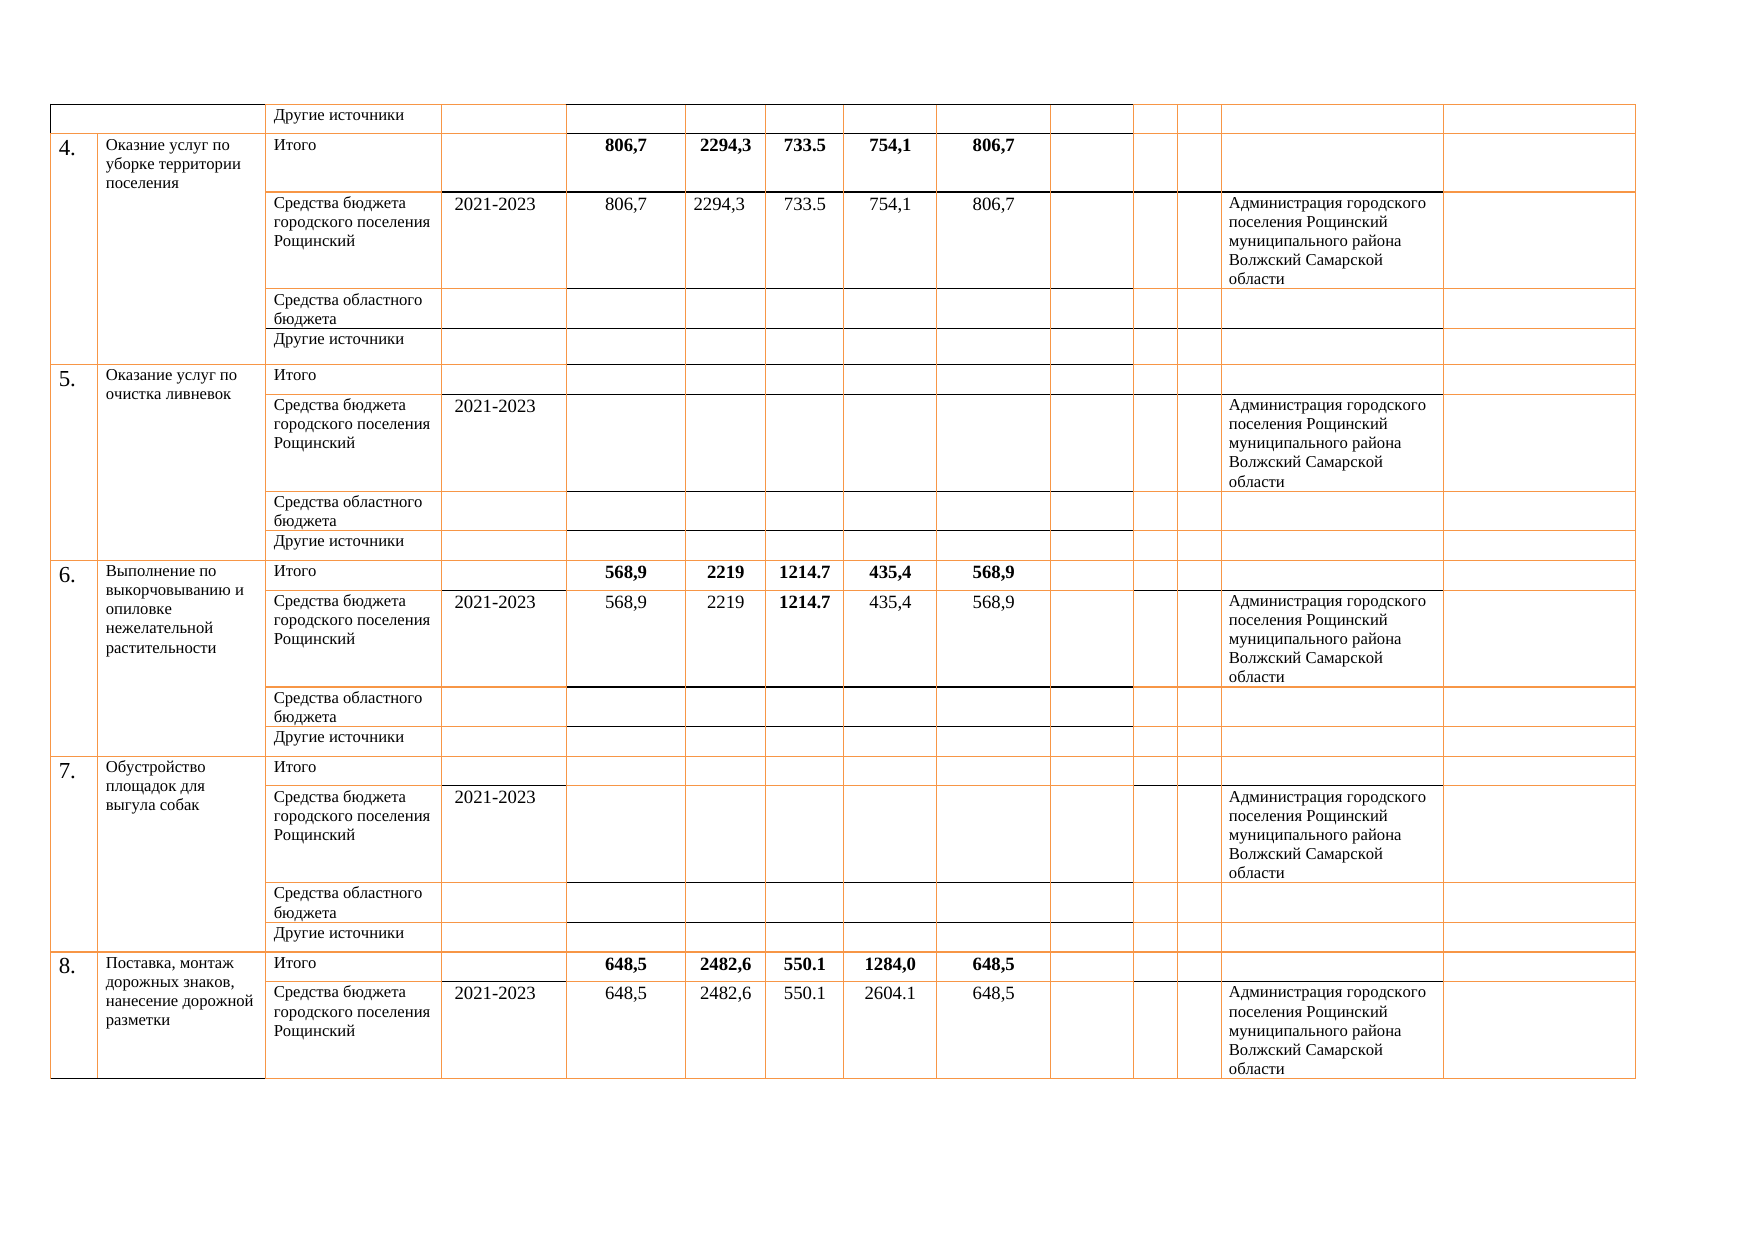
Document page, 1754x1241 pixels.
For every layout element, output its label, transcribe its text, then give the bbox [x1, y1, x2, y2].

table_cell [1134, 365, 1177, 394]
table_cell [1134, 105, 1177, 133]
table_cell [1444, 193, 1635, 288]
table_cell [1444, 953, 1635, 981]
table_cell 1284,0 [844, 953, 936, 981]
table_cell [766, 688, 843, 726]
table_cell [844, 105, 936, 133]
table_cell 2604.1 [844, 982, 936, 1078]
table_cell [844, 688, 936, 726]
table_cell [1051, 193, 1133, 288]
table_cell [1134, 289, 1177, 328]
table_cell [1051, 982, 1133, 1078]
table_cell [1222, 531, 1443, 560]
table_cell [1134, 727, 1177, 756]
table_cell [1178, 134, 1221, 191]
table_cell [1051, 329, 1133, 364]
table_cell [686, 727, 765, 756]
table_cell [1134, 492, 1177, 530]
table_cell 2021-2023 [442, 786, 566, 882]
table_cell 733.5 [766, 193, 843, 288]
table_cell [442, 688, 566, 726]
table_cell [567, 757, 685, 785]
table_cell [1222, 982, 1443, 1078]
table_cell [1222, 289, 1443, 328]
table_cell Итого [266, 134, 441, 191]
table_cell [1222, 953, 1443, 981]
table_cell [1222, 329, 1443, 364]
table_cell 568,9 [567, 591, 685, 686]
table_cell [1134, 953, 1177, 981]
table_cell Администрация городского поселения Рощинский муниципального района Волжский Самарской области [1222, 591, 1443, 686]
table_cell [686, 883, 765, 922]
table_cell [937, 786, 1050, 882]
table_cell [1444, 105, 1635, 133]
table_cell [686, 289, 765, 328]
table_cell [686, 786, 765, 882]
table_cell [1178, 105, 1221, 133]
table_cell [1178, 289, 1221, 328]
table_cell Обустройство площадок для выгула собак [98, 757, 265, 951]
table_cell [1051, 289, 1133, 328]
table_cell [937, 757, 1050, 785]
table_cell Администрация городского поселения Рощинский муниципального района Волжский Самарской области [1222, 786, 1443, 882]
table_cell [686, 329, 765, 364]
table_cell [686, 531, 765, 560]
table_cell [1134, 531, 1177, 560]
table_cell [1051, 786, 1133, 882]
table_cell 733.5 [766, 134, 843, 191]
table_cell [766, 289, 843, 328]
table_cell [442, 105, 566, 133]
table_cell [1444, 395, 1635, 491]
table_cell [442, 757, 566, 785]
table_cell [1444, 757, 1635, 785]
table_cell [1444, 982, 1635, 1078]
table_cell [1222, 105, 1443, 133]
table_cell [1178, 193, 1221, 288]
table_cell [567, 289, 685, 328]
table_cell [1444, 531, 1635, 560]
table_cell [1444, 591, 1635, 686]
table_cell [1134, 591, 1177, 686]
table_cell 806,7 [567, 134, 685, 191]
table_cell [1051, 105, 1133, 133]
table_cell Выполнение по выкорчовыванию и опиловке нежелательной растительности [98, 561, 265, 756]
table_cell [1444, 492, 1635, 530]
table_cell [766, 395, 843, 491]
table_cell [1178, 561, 1221, 589]
table_cell [937, 727, 1050, 756]
table_cell [1222, 134, 1443, 191]
table_cell [1051, 492, 1133, 530]
table_cell [937, 688, 1050, 726]
table_cell [1178, 329, 1221, 364]
table_cell 2021-2023 [442, 591, 566, 686]
table_cell [844, 923, 936, 951]
table_cell [442, 492, 566, 530]
table_cell [686, 757, 765, 785]
table_cell [937, 329, 1050, 364]
table_cell [1178, 727, 1221, 756]
table_cell [937, 289, 1050, 328]
table_cell 2219 [686, 561, 765, 589]
table_cell Средства бюджета городского поселения Рощинский [266, 591, 441, 686]
table_cell [1051, 134, 1133, 191]
table_cell Средства бюджета городского поселения Рощинский [266, 786, 441, 882]
table_cell Средства бюджета городского поселения Рощинский [266, 395, 441, 491]
table_cell [442, 561, 566, 589]
table_cell 435,4 [844, 591, 936, 686]
table_cell [1051, 365, 1133, 394]
table_cell [766, 727, 843, 756]
table_cell [686, 395, 765, 491]
table_cell Другие источники [266, 531, 441, 560]
table_cell [1444, 365, 1635, 394]
table_cell [1178, 395, 1221, 491]
table_cell [1222, 492, 1443, 530]
table_cell [567, 883, 685, 922]
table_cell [1222, 193, 1443, 288]
table_cell [686, 492, 765, 530]
table_cell Итого [266, 365, 441, 394]
table_cell [766, 365, 843, 394]
table_cell [766, 786, 843, 882]
table_cell [442, 289, 566, 328]
table_cell 8. [51, 953, 97, 1078]
table_cell 5. [51, 365, 97, 560]
table_cell [844, 786, 936, 882]
table_cell Итого [266, 757, 441, 785]
table_cell [1178, 786, 1221, 882]
table_cell [844, 289, 936, 328]
table_cell [1178, 531, 1221, 560]
table_cell [1178, 591, 1221, 686]
table_cell [1051, 395, 1133, 491]
table_cell 1214.7 [766, 591, 843, 686]
table_cell 648,5 [567, 953, 685, 981]
table_cell [1222, 727, 1443, 756]
table_cell [1444, 134, 1635, 191]
table_cell [1051, 923, 1133, 951]
table_cell [937, 365, 1050, 394]
table_cell [1444, 727, 1635, 756]
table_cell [266, 193, 441, 288]
table_cell [1051, 727, 1133, 756]
table_cell [442, 953, 566, 981]
table_cell [844, 727, 936, 756]
table_cell [766, 923, 843, 951]
table_cell [1051, 883, 1133, 922]
table_cell [937, 531, 1050, 560]
table_cell [766, 105, 843, 133]
table_cell [766, 531, 843, 560]
table_cell 4. [51, 134, 97, 364]
table_cell Средства областного бюджета [266, 289, 441, 328]
table_cell 2021-2023 [442, 193, 566, 288]
table_cell [1444, 561, 1635, 589]
table_cell [937, 492, 1050, 530]
table_cell [1444, 688, 1635, 726]
table_cell Средства областного бюджета [266, 492, 441, 530]
table_cell [442, 727, 566, 756]
table_cell [1134, 395, 1177, 491]
table_cell [686, 105, 765, 133]
table_cell Администрация городского поселения Рощинский муниципального района Волжский Самарской области [1222, 395, 1443, 491]
table_cell [686, 365, 765, 394]
table_cell 754,1 [844, 193, 936, 288]
table_cell Другие источники [266, 105, 441, 133]
table_cell [766, 757, 843, 785]
table_cell 754,1 [844, 134, 936, 191]
table_cell [1178, 923, 1221, 951]
table_cell 6. [51, 561, 97, 756]
table_cell 550.1 [766, 982, 843, 1078]
table_cell 568,9 [937, 561, 1050, 589]
table_cell 2021-2023 [442, 395, 566, 491]
table_cell [567, 923, 685, 951]
table_cell Итого [266, 953, 441, 981]
table_cell [1134, 982, 1177, 1078]
table_cell [1178, 982, 1221, 1078]
table_cell [567, 395, 685, 491]
table_cell [686, 688, 765, 726]
table_cell [1134, 193, 1177, 288]
table_cell [1051, 688, 1133, 726]
table_cell Поставка, монтаж дорожных знаков, нанесение дорожной разметки [98, 953, 265, 1078]
table_cell [1444, 289, 1635, 328]
table_cell [1134, 561, 1177, 589]
table_cell [567, 105, 685, 133]
table_cell [442, 883, 566, 922]
table_cell [766, 492, 843, 530]
table_cell [567, 492, 685, 530]
table_cell 2021-2023 [442, 982, 566, 1078]
table_cell [844, 883, 936, 922]
table_cell [1178, 365, 1221, 394]
table_cell [442, 134, 566, 191]
table_cell [1178, 883, 1221, 922]
table_cell Другие источники [266, 329, 441, 364]
table_cell Другие источники [266, 727, 441, 756]
table_cell Средства областного бюджета [266, 883, 441, 922]
table_cell Средства областного бюджета [266, 688, 441, 726]
table_cell [1222, 757, 1443, 785]
table_cell [1178, 492, 1221, 530]
table_cell [1134, 923, 1177, 951]
table_cell 648,5 [937, 953, 1050, 981]
table_cell [1134, 688, 1177, 726]
table_cell [567, 688, 685, 726]
table_cell [442, 923, 566, 951]
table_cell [266, 982, 441, 1078]
table_cell [567, 727, 685, 756]
table_cell [1134, 329, 1177, 364]
table_cell 2294,3 [686, 134, 765, 191]
table_cell [844, 329, 936, 364]
table_cell [686, 923, 765, 951]
table_cell 2482,6 [686, 982, 765, 1078]
table_cell 1214.7 [766, 561, 843, 589]
table_cell [1051, 953, 1133, 981]
table_cell [1134, 786, 1177, 882]
table_cell [1178, 688, 1221, 726]
table_cell [1134, 134, 1177, 191]
table_cell [1051, 561, 1133, 589]
table_cell [844, 365, 936, 394]
table_cell 568,9 [567, 561, 685, 589]
table_cell 2219 [686, 591, 765, 686]
table_cell 806,7 [937, 193, 1050, 288]
table_cell 568,9 [937, 591, 1050, 686]
table_cell [1444, 883, 1635, 922]
table_cell [1222, 883, 1443, 922]
table_cell [937, 923, 1050, 951]
table_cell [1222, 923, 1443, 951]
table_cell 2294,3 [686, 193, 765, 288]
table_cell 806,7 [937, 134, 1050, 191]
table_cell Оказание услуг по очистка ливневок [98, 365, 265, 560]
table_cell [1051, 531, 1133, 560]
table_cell [1222, 365, 1443, 394]
table_cell [1444, 329, 1635, 364]
table_cell [1444, 786, 1635, 882]
table_cell 2482,6 [686, 953, 765, 981]
table_cell [1134, 757, 1177, 785]
table_cell [937, 883, 1050, 922]
table_cell [844, 492, 936, 530]
table_cell [766, 329, 843, 364]
table_cell [1178, 757, 1221, 785]
table_cell [442, 329, 566, 364]
table_cell [766, 883, 843, 922]
table_cell 550.1 [766, 953, 843, 981]
table_cell [567, 531, 685, 560]
table_cell [442, 365, 566, 394]
table_cell [937, 395, 1050, 491]
table_cell [567, 365, 685, 394]
table_cell 435,4 [844, 561, 936, 589]
table_cell 7. [51, 757, 97, 951]
table_cell [844, 531, 936, 560]
table_cell Итого [266, 561, 441, 589]
table_cell [1051, 591, 1133, 686]
table_cell 648,5 [567, 982, 685, 1078]
table_cell [1134, 883, 1177, 922]
table_cell [567, 786, 685, 882]
table_cell 806,7 [567, 193, 685, 288]
table_cell [567, 329, 685, 364]
table_cell Другие источники [266, 923, 441, 951]
table_cell [442, 531, 566, 560]
table_cell [1222, 561, 1443, 589]
table_cell [1051, 757, 1133, 785]
table_cell [1222, 688, 1443, 726]
table_cell [1178, 953, 1221, 981]
table_cell 648,5 [937, 982, 1050, 1078]
table_cell [844, 757, 936, 785]
table_cell [1444, 923, 1635, 951]
table_cell [937, 105, 1050, 133]
table_cell [844, 395, 936, 491]
table_cell Оказние услуг по уборке территории поселения [98, 134, 265, 364]
